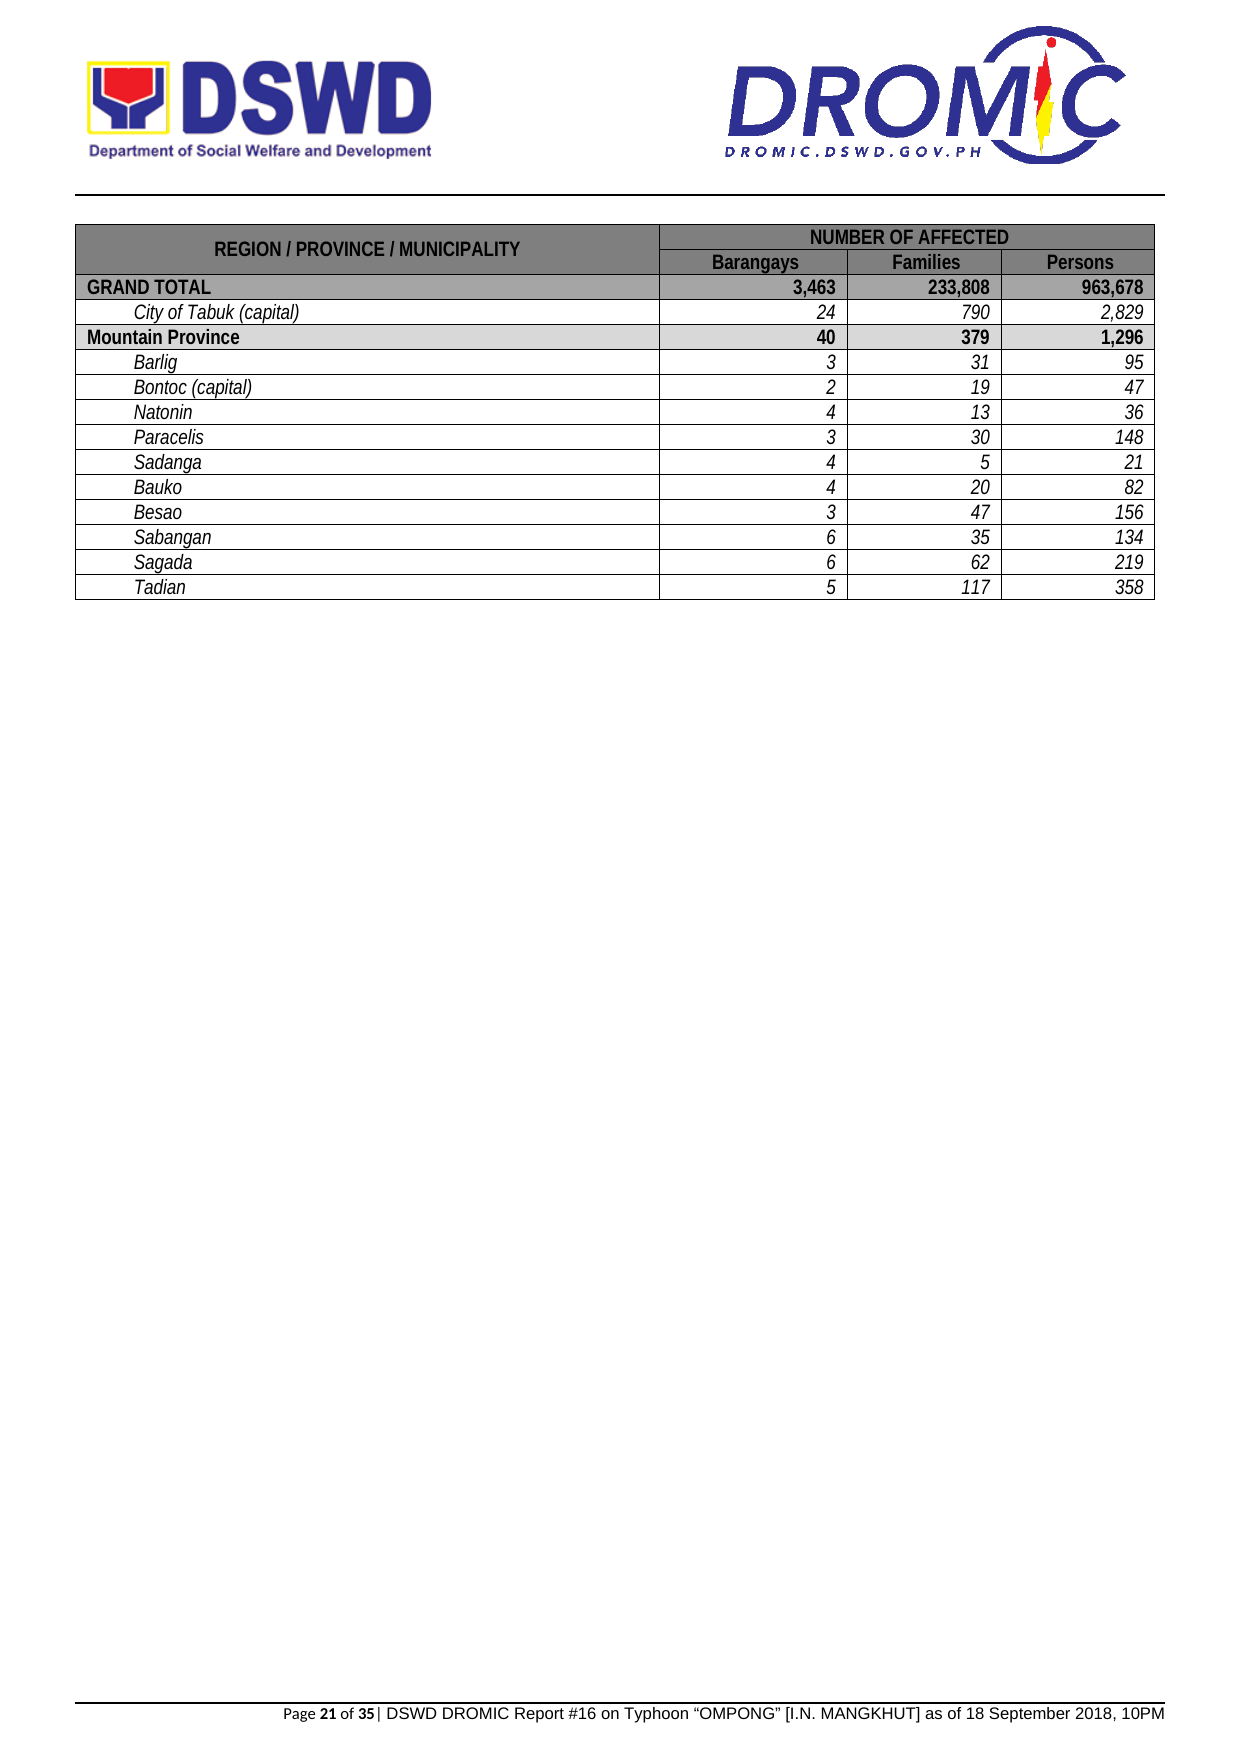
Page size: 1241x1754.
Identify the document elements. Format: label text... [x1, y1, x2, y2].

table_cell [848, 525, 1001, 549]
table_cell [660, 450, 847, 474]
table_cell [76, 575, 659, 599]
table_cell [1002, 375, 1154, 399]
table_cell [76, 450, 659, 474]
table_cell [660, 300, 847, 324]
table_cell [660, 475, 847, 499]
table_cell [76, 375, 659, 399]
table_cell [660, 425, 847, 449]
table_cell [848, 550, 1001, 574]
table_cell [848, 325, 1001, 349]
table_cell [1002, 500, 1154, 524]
picture [717, 25, 1131, 163]
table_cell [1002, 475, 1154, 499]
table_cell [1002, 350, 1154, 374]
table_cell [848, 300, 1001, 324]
table_cell 233,808 [848, 275, 1001, 299]
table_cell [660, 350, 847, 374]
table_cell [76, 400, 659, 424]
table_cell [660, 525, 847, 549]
table_cell GRAND TOTAL [76, 275, 659, 299]
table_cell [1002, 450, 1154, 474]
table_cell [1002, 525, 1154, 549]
table_header NUMBER OF AFFECTED [660, 225, 1154, 249]
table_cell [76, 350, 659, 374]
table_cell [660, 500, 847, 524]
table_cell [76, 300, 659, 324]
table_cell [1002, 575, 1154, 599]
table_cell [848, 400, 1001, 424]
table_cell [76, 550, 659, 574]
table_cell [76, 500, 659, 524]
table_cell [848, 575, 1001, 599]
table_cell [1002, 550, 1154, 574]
table_cell Persons [1002, 250, 1154, 274]
table_header REGION / PROVINCE / MUNICIPALITY [76, 225, 659, 274]
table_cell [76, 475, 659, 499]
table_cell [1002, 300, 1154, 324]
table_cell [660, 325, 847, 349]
table_cell 3,463 [660, 275, 847, 299]
table_cell Families [848, 250, 1001, 274]
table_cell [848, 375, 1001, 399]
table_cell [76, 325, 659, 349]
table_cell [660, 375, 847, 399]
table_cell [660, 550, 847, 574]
picture [75, 58, 444, 164]
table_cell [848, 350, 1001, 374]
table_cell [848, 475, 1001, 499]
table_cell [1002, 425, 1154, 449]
table_cell Barangays [660, 250, 847, 274]
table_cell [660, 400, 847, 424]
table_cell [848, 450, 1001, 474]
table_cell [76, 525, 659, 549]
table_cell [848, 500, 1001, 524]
table_cell 963,678 [1002, 275, 1154, 299]
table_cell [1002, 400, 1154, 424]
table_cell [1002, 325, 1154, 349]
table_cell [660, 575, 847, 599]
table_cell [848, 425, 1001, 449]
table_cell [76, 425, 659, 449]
